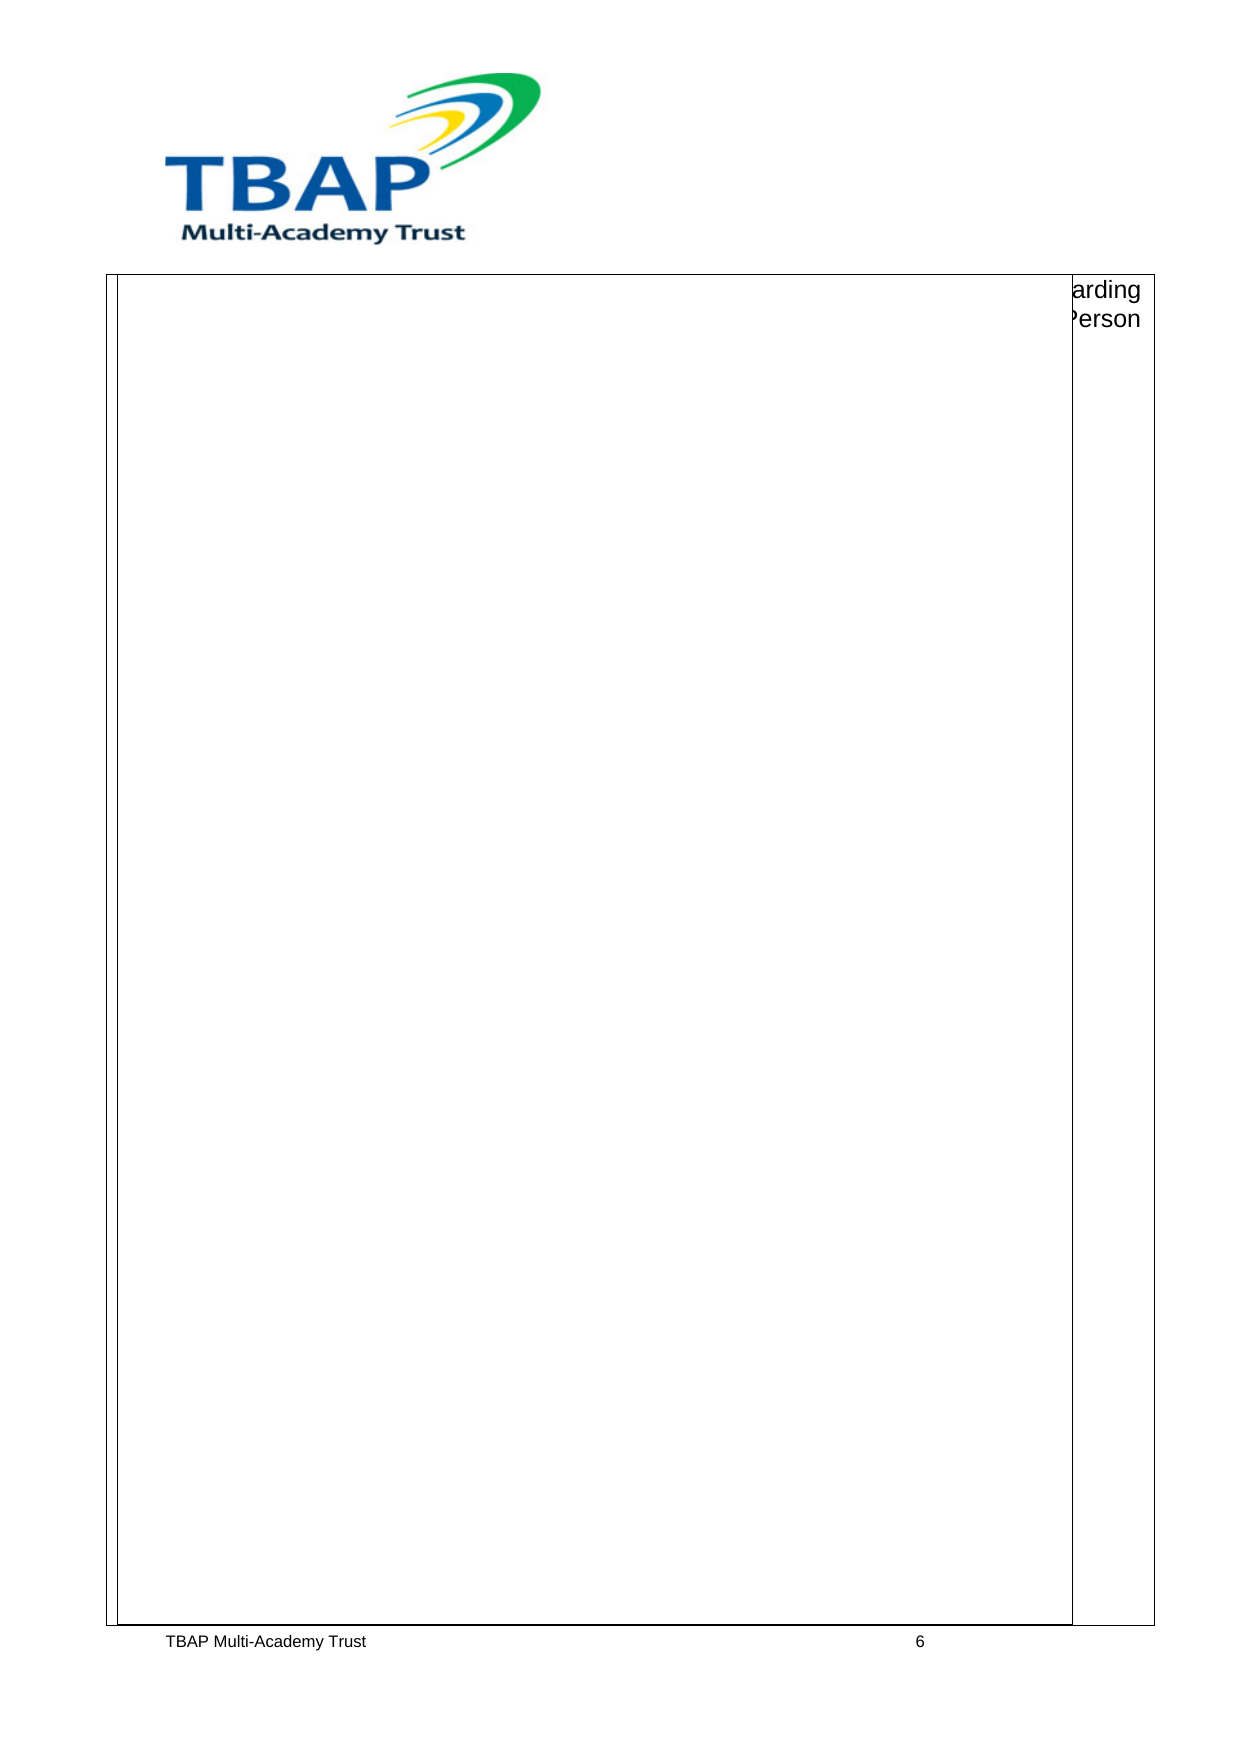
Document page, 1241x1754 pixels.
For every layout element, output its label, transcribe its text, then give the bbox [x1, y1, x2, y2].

picture [165, 73, 636, 246]
table_cell Please use this section to support the information that you have already provided regarding your suitability for this post and how you meet the requirements outlined in the Person Specification [using a Font Size of no lower than 11 and limited to these two pages]. [1073, 275, 1154, 1624]
